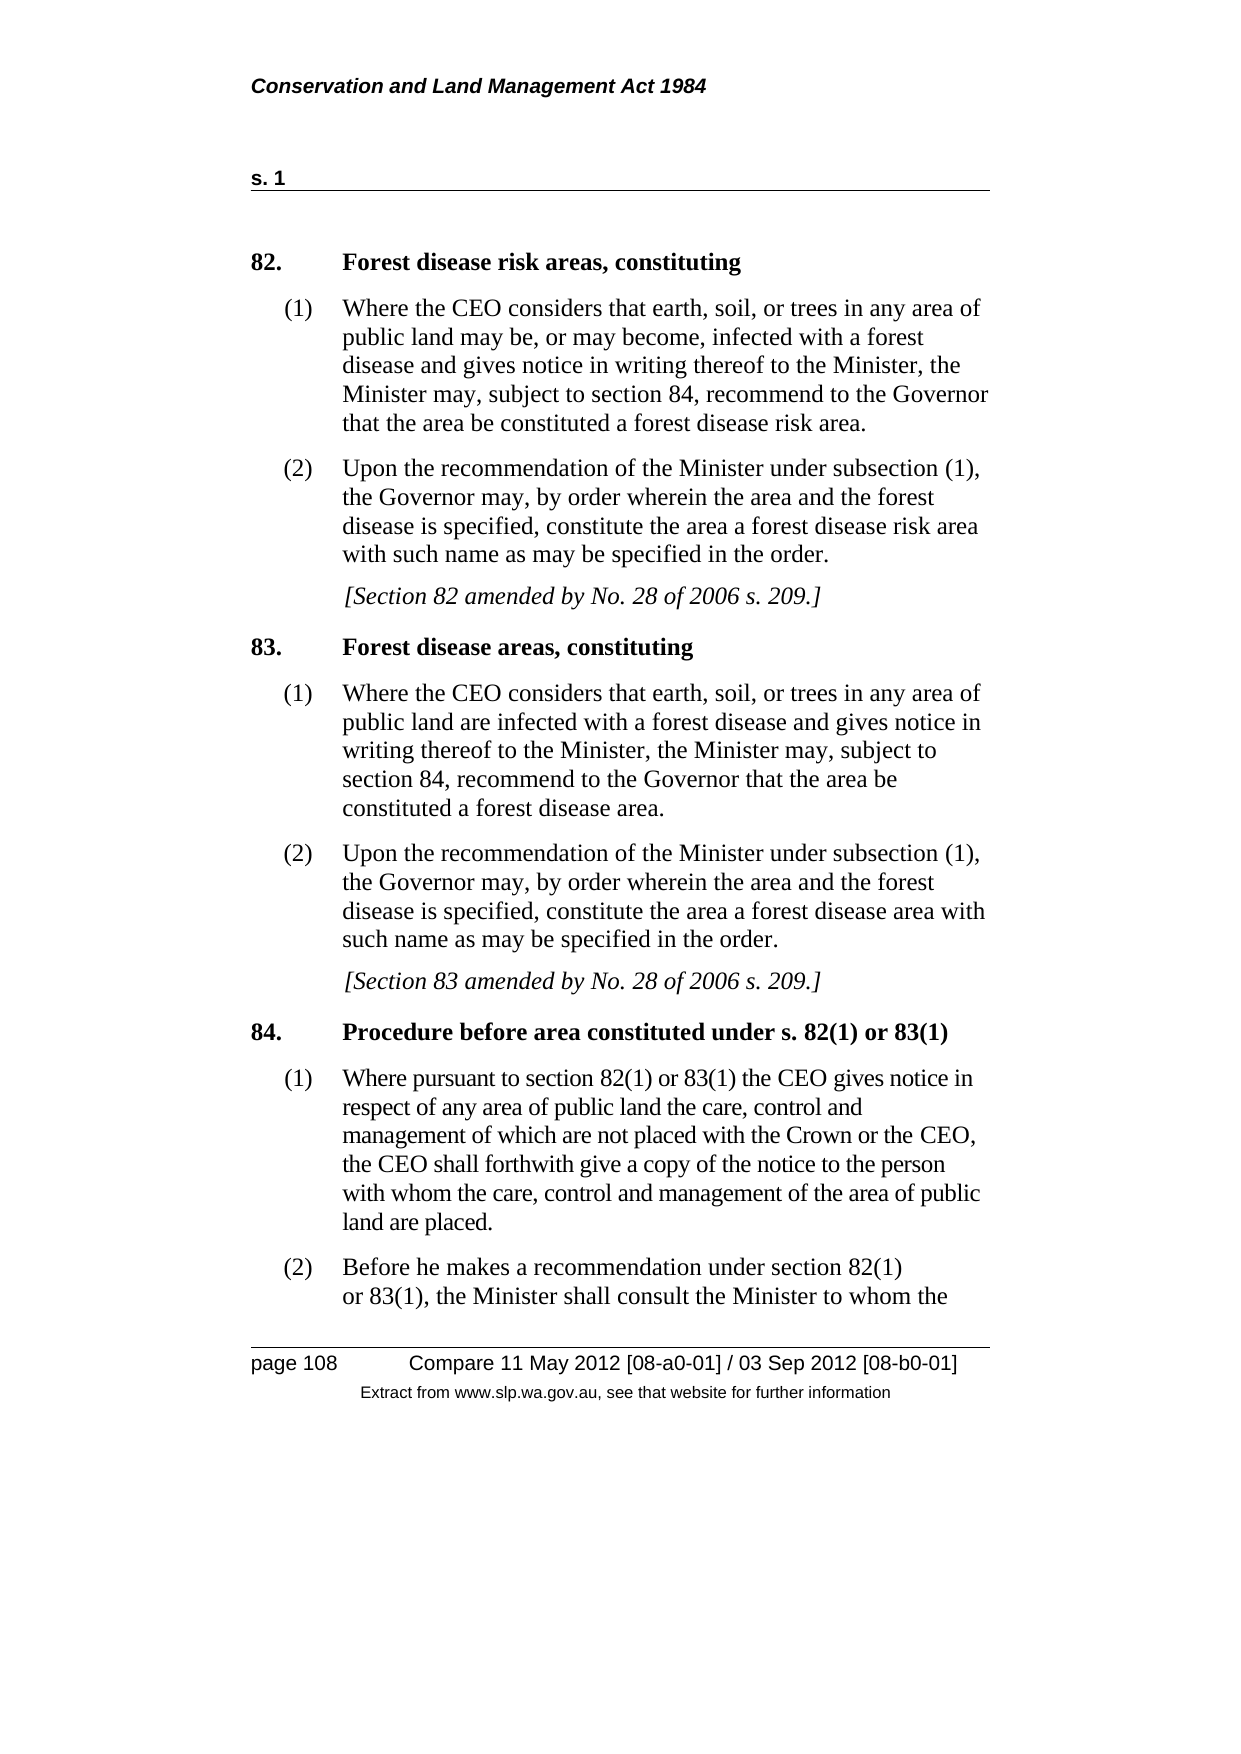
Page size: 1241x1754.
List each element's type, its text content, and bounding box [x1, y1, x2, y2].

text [251, 1252, 990, 1309]
text (1) Where pursuant to section 82(1) or 83(1) the CEO gives notice in respect of any area of public land the care, control and management of which are not placed with the Crown or the CEO, the CEO shall forthwith give a copy of the notice to the person with whom the care, control and management of the area of public land are placed. [251, 1063, 990, 1235]
text (1) Where the CEO considers that earth, soil, or trees in any area of public land may be, or may become, infected with a forest disease and gives notice in writing thereof to the Minister, the Minister may, subject to section 84, recommend to the Governor that the area be constituted a forest disease risk area. [251, 293, 990, 437]
subtitle 82. Forest disease risk areas, constituting [251, 247, 990, 276]
text (1) Where the CEO considers that earth, soil, or trees in any area of public land are infected with a forest disease and gives notice in writing thereof to the Minister, the Minister may, subject to section 84, recommend to the Governor that the area be constituted a forest disease area. [251, 678, 990, 822]
text (2) Upon the recommendation of the Minister under subsection (1), the Governor may, by order wherein the area and the forest disease is specified, constitute the area a forest disease risk area with such name as may be specified in the order. [251, 453, 990, 568]
subtitle 84. Procedure before area constituted under s. 82(1) or 83(1) [251, 1017, 990, 1046]
subtitle 83. Forest disease areas, constituting [251, 632, 990, 661]
text [Section 82 amended by No. 28 of 2006 s. 209.] [251, 581, 990, 609]
text (2) Upon the recommendation of the Minister under subsection (1), the Governor may, by order wherein the area and the forest disease is specified, constitute the area a forest disease area with such name as may be specified in the order. [251, 838, 990, 953]
text [Section 83 amended by No. 28 of 2006 s. 209.] [251, 966, 990, 994]
